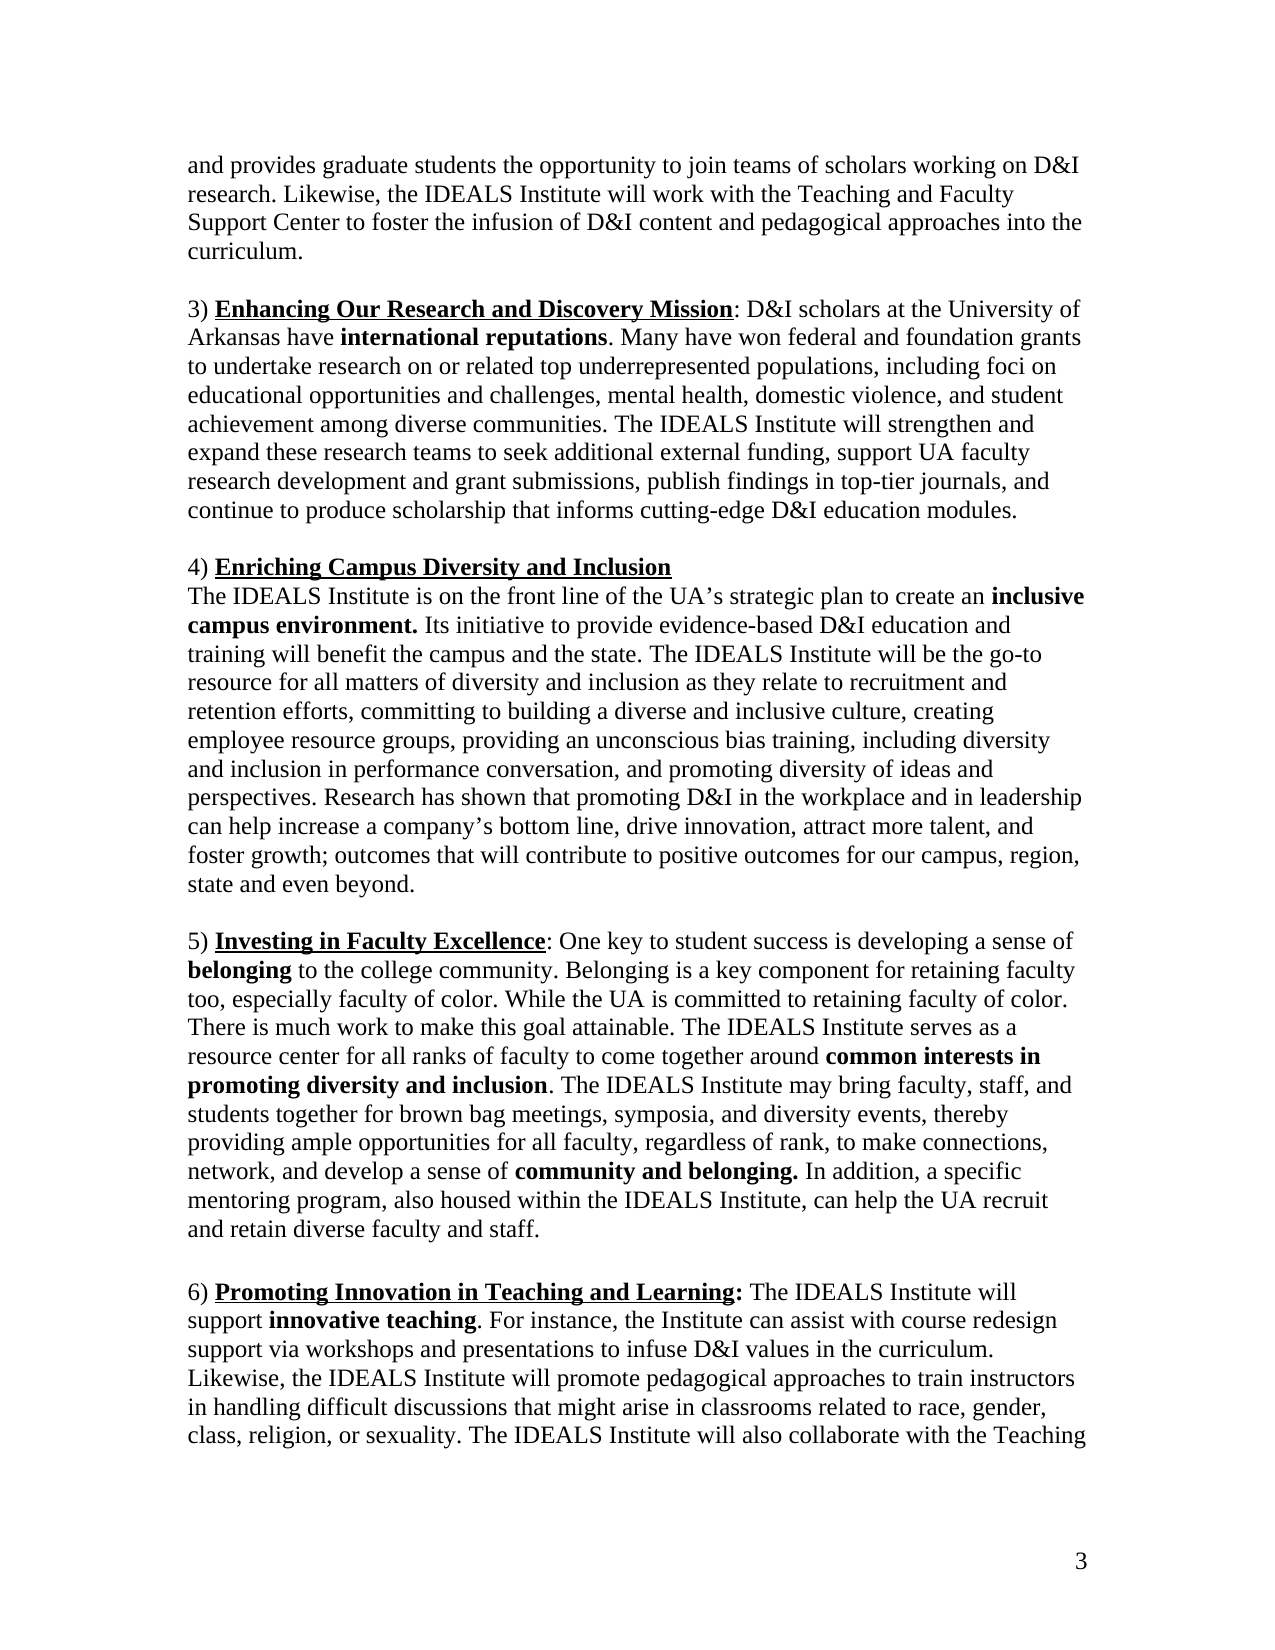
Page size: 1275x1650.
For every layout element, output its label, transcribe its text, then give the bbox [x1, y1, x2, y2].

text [187, 150, 1087, 265]
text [187, 1277, 1087, 1449]
text 3) Enhancing Our Research and Discovery Mission: D&I scholars at the University of Arkansas have international reputations. Many have won federal and foundation grants to undertake research on or related top underrepresented populations, including foci on educational opportunities and challenges, mental health, domestic violence, and student achievement among diverse communities. The IDEALS Institute will strengthen and expand these research teams to seek additional external funding, support UA faculty research development and grant submissions, publish findings in top-tier journals, and continue to produce scholarship that informs cutting-edge D&I education modules. [187, 294, 1087, 524]
subtitle The IDEALS Institute is on the front line of the UA’s strategic plan to create an inclusive campus environment. Its initiative to provide evidence-based D&I education and training will benefit the campus and the state. The IDEALS Institute will be the go-to resource for all matters of diversity and inclusion as they relate to recruitment and retention efforts, committing to building a diverse and inclusive culture, creating employee resource groups, providing an unconscious bias training, including diversity and inclusion in performance conversation, and promoting diversity of ideas and perspectives. Research has shown that promoting D&I in the workplace and in leadership can help increase a company’s bottom line, drive innovation, attract more talent, and foster growth; outcomes that will contribute to positive outcomes for our campus, region, state and even beyond. [187, 581, 1087, 897]
text 5) Investing in Faculty Excellence: One key to student success is developing a sense of belonging to the college community. Belonging is a key component for retaining faculty too, especially faculty of color. While the UA is committed to retaining faculty of color. There is much work to make this goal attainable. The IDEALS Institute serves as a resource center for all ranks of faculty to come together around common interests in promoting diversity and inclusion. The IDEALS Institute may bring faculty, staff, and students together for brown bag meetings, symposia, and diversity events, thereby providing ample opportunities for all faculty, regardless of rank, to make connections, network, and develop a sense of community and belonging. In addition, a specific mentoring program, also housed within the IDEALS Institute, can help the UA recruit and retain diverse faculty and staff. [187, 926, 1087, 1242]
text 4) Enriching Campus Diversity and Inclusion [187, 552, 1087, 581]
